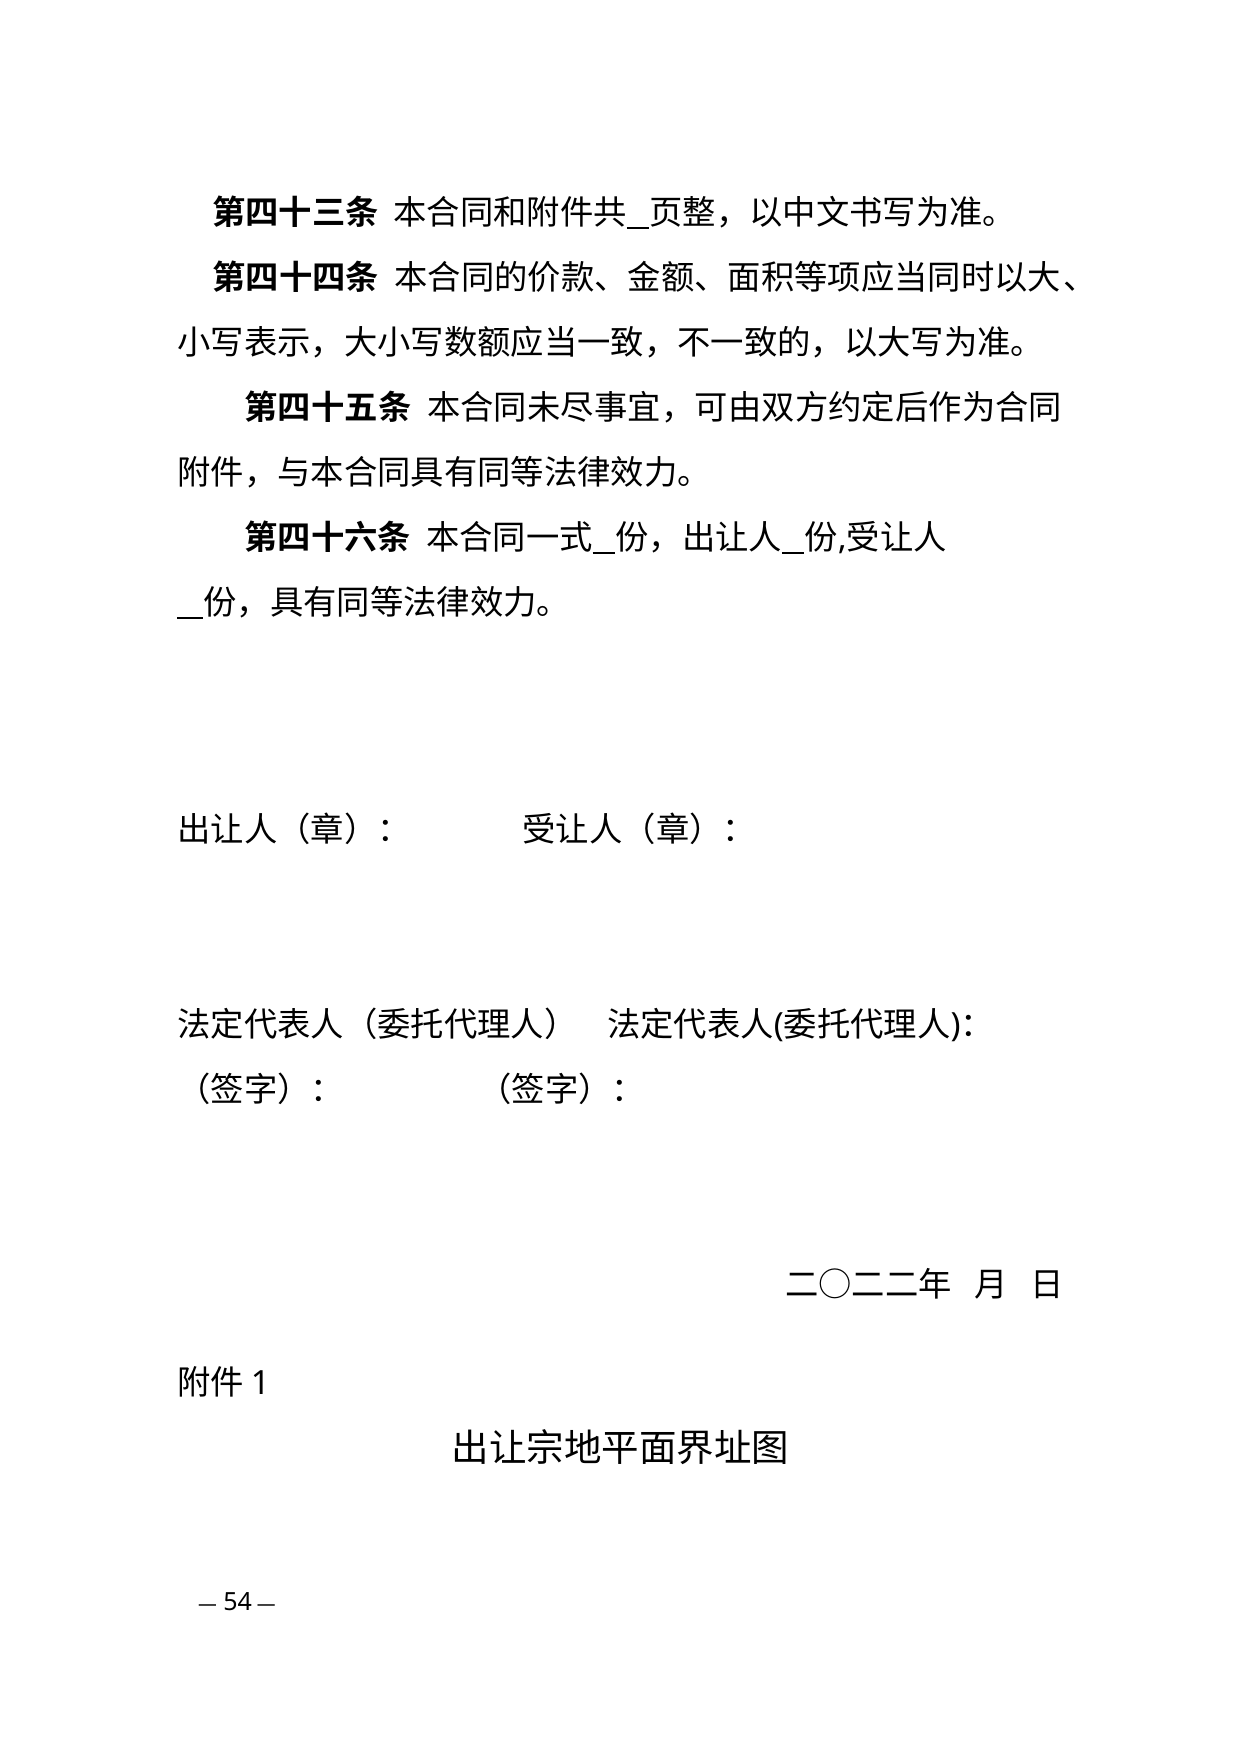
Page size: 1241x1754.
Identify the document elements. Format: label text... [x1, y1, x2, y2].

text （签字）： （签字）： [177, 1055, 1063, 1120]
text 第四十六条 本合同一式 份，出让人 份,受让人 [177, 502, 1063, 567]
text 法定代表人（委托代理人） 法定代表人(委托代理人)： [177, 990, 1063, 1055]
text 附件1 [177, 1347, 1063, 1412]
text 出让人（章）： 受让人（章）： [177, 795, 1063, 860]
text 第四十四条 本合同的价款、金额、面积等项应当同时以大、小写表示，大小写数额应当一致，不一致的，以大写为准。 [177, 242, 1063, 372]
text 第四十五条 本合同未尽事宜，可由双方约定后作为合同附件，与本合同具有同等法律效力。 [177, 372, 1063, 502]
text 二○二二年 月 日 [177, 1250, 1063, 1315]
text 出让宗地平面界址图 [177, 1412, 1063, 1477]
text 份，具有同等法律效力。 [177, 567, 1063, 632]
text 第四十三条 本合同和附件共 页整，以中文书写为准。 [177, 177, 1063, 242]
